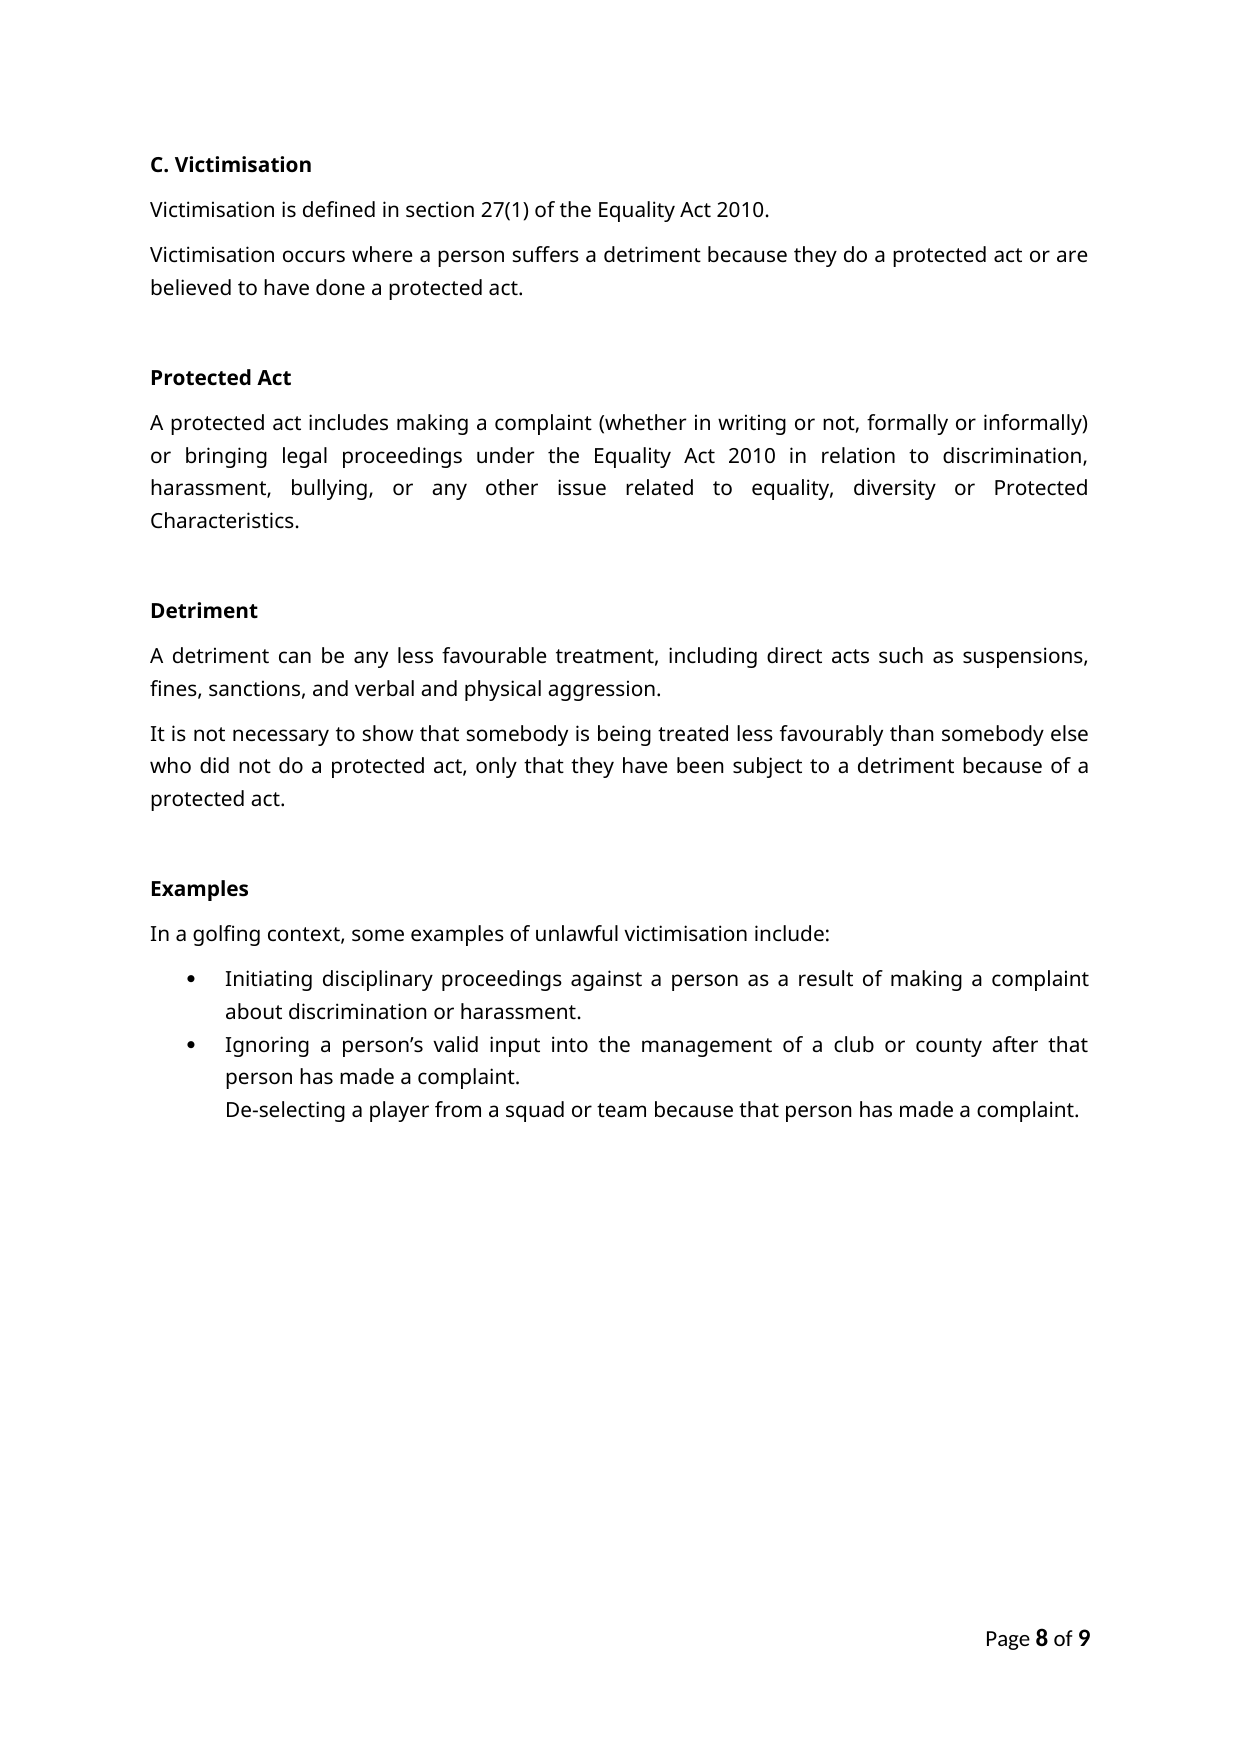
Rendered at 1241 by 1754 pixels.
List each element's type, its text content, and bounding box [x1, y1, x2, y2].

text Examples [150, 874, 1090, 903]
text C. Victimisation [150, 150, 1090, 178]
text Detriment [150, 596, 1090, 624]
text A detriment can be any less favourable treatment, including direct acts such as suspensions, fines, sanctions, and verbal and physical aggression. [150, 641, 1090, 702]
text De-selecting a player from a squad or team because that person has made a complaint. [225, 1095, 1090, 1123]
text It is not necessary to show that somebody is being treated less favourably than somebody else who did not do a protected act, only that they have been subject to a detriment because of a protected act. [150, 719, 1090, 813]
text Victimisation is defined in section 27(1) of the Equality Act 2010. [150, 195, 1090, 223]
list Ignoring a person’s valid input into the management of a club or county after that person has made a complaint. [187, 1030, 1090, 1091]
list Initiating disciplinary proceedings against a person as a result of making a complaint about discrimination or harassment. [187, 964, 1090, 1026]
text Victimisation occurs where a person suffers a detriment because they do a protected act or are believed to have done a protected act. [150, 240, 1090, 301]
text Protected Act [150, 363, 1090, 391]
text In a golfing context, some examples of unlawful victimisation include: [150, 919, 1090, 948]
text A protected act includes making a complaint (whether in writing or not, formally or informally) or bringing legal proceedings under the Equality Act 2010 in relation to discrimination, harassment, bullying, or any other issue related to equality, diversity or Protected Characteristics. [150, 408, 1090, 534]
